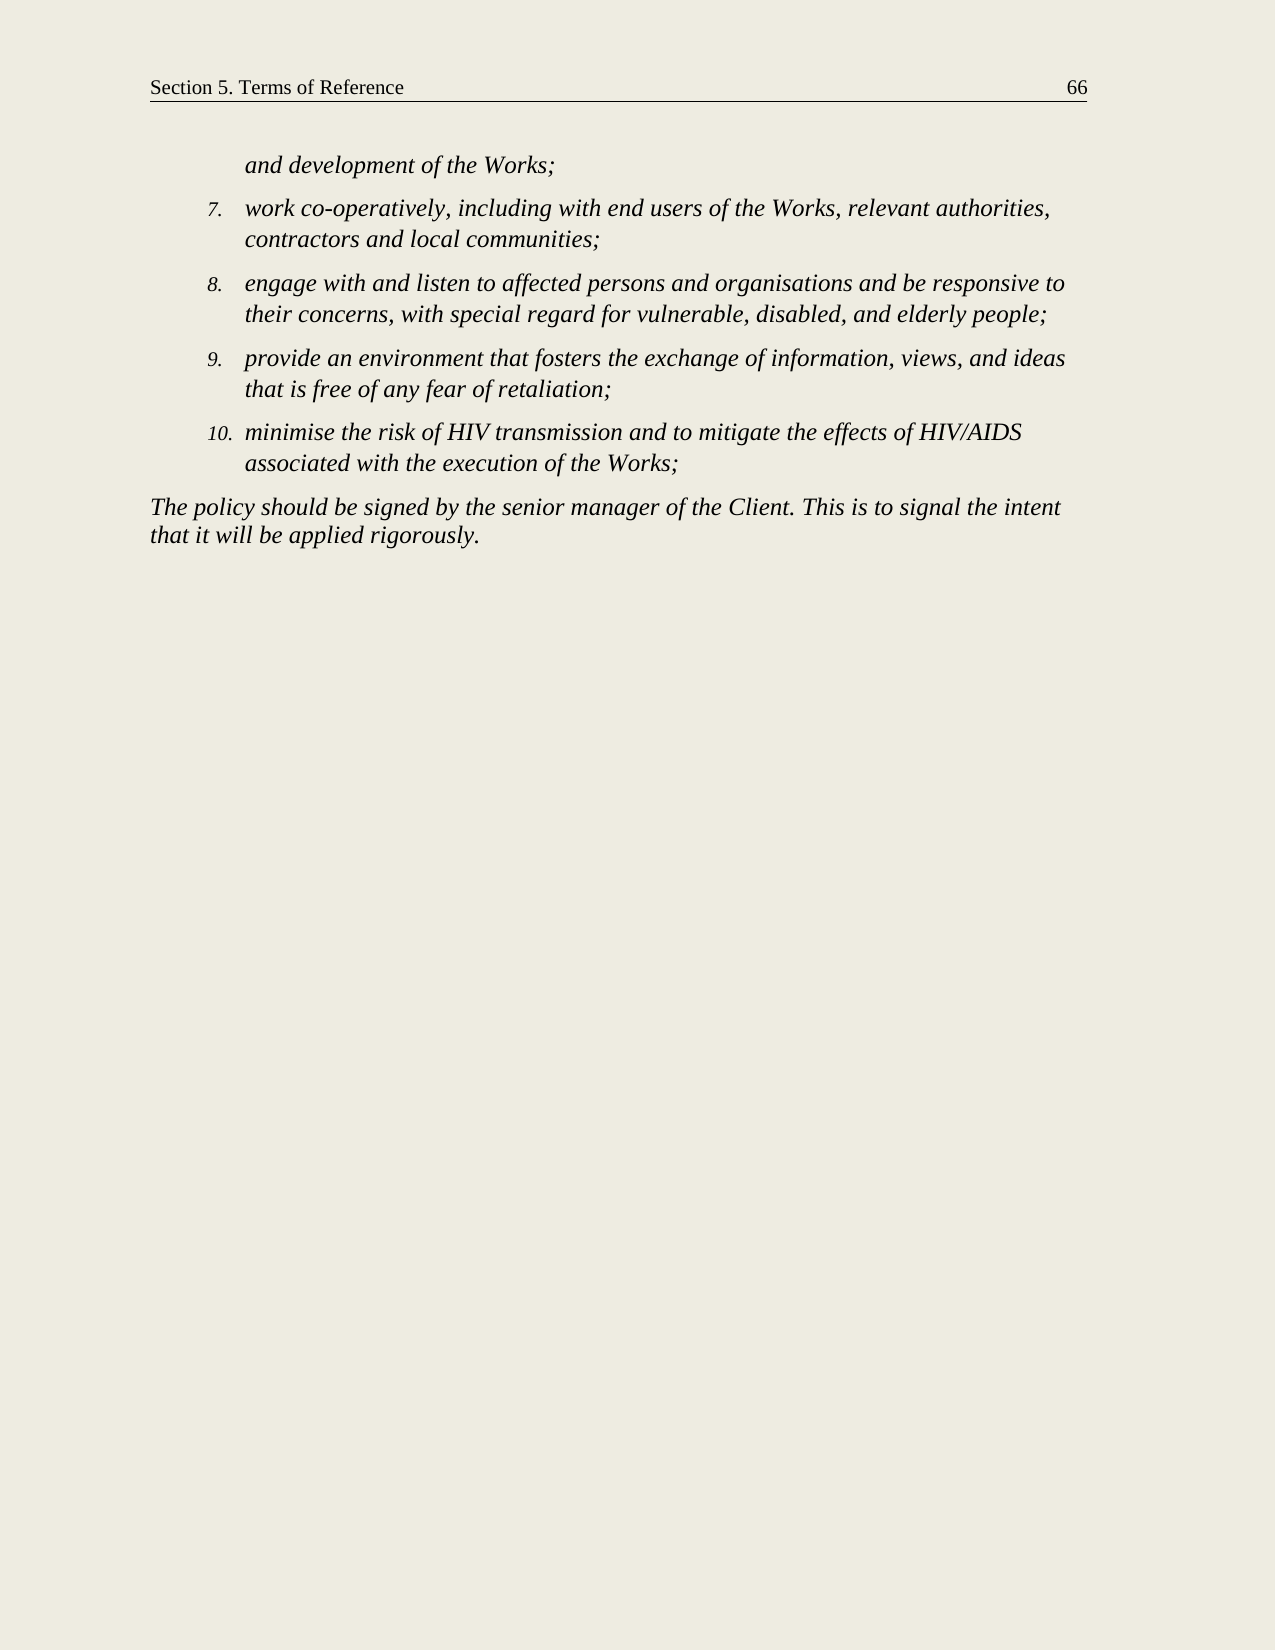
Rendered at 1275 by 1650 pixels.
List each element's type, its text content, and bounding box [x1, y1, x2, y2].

list engage with and listen to affected persons and organisations and be responsive to their concerns, with special regard for vulnerable, disabled, and elderly people; [207, 268, 1095, 328]
list work co-operatively, including with end users of the Works, relevant authorities, contractors and local communities; [207, 193, 1095, 253]
list minimise the risk of HIV transmission and to mitigate the effects of HIV/AIDS associated with the execution of the Works; [207, 417, 1095, 477]
list provide an environment that fosters the exchange of information, views, and ideas that is free of any fear of retaliation; [207, 343, 1095, 402]
text The policy should be signed by the senior manager of the Client. This is to signal the intent that it will be applied rigorously. [150, 492, 1095, 549]
